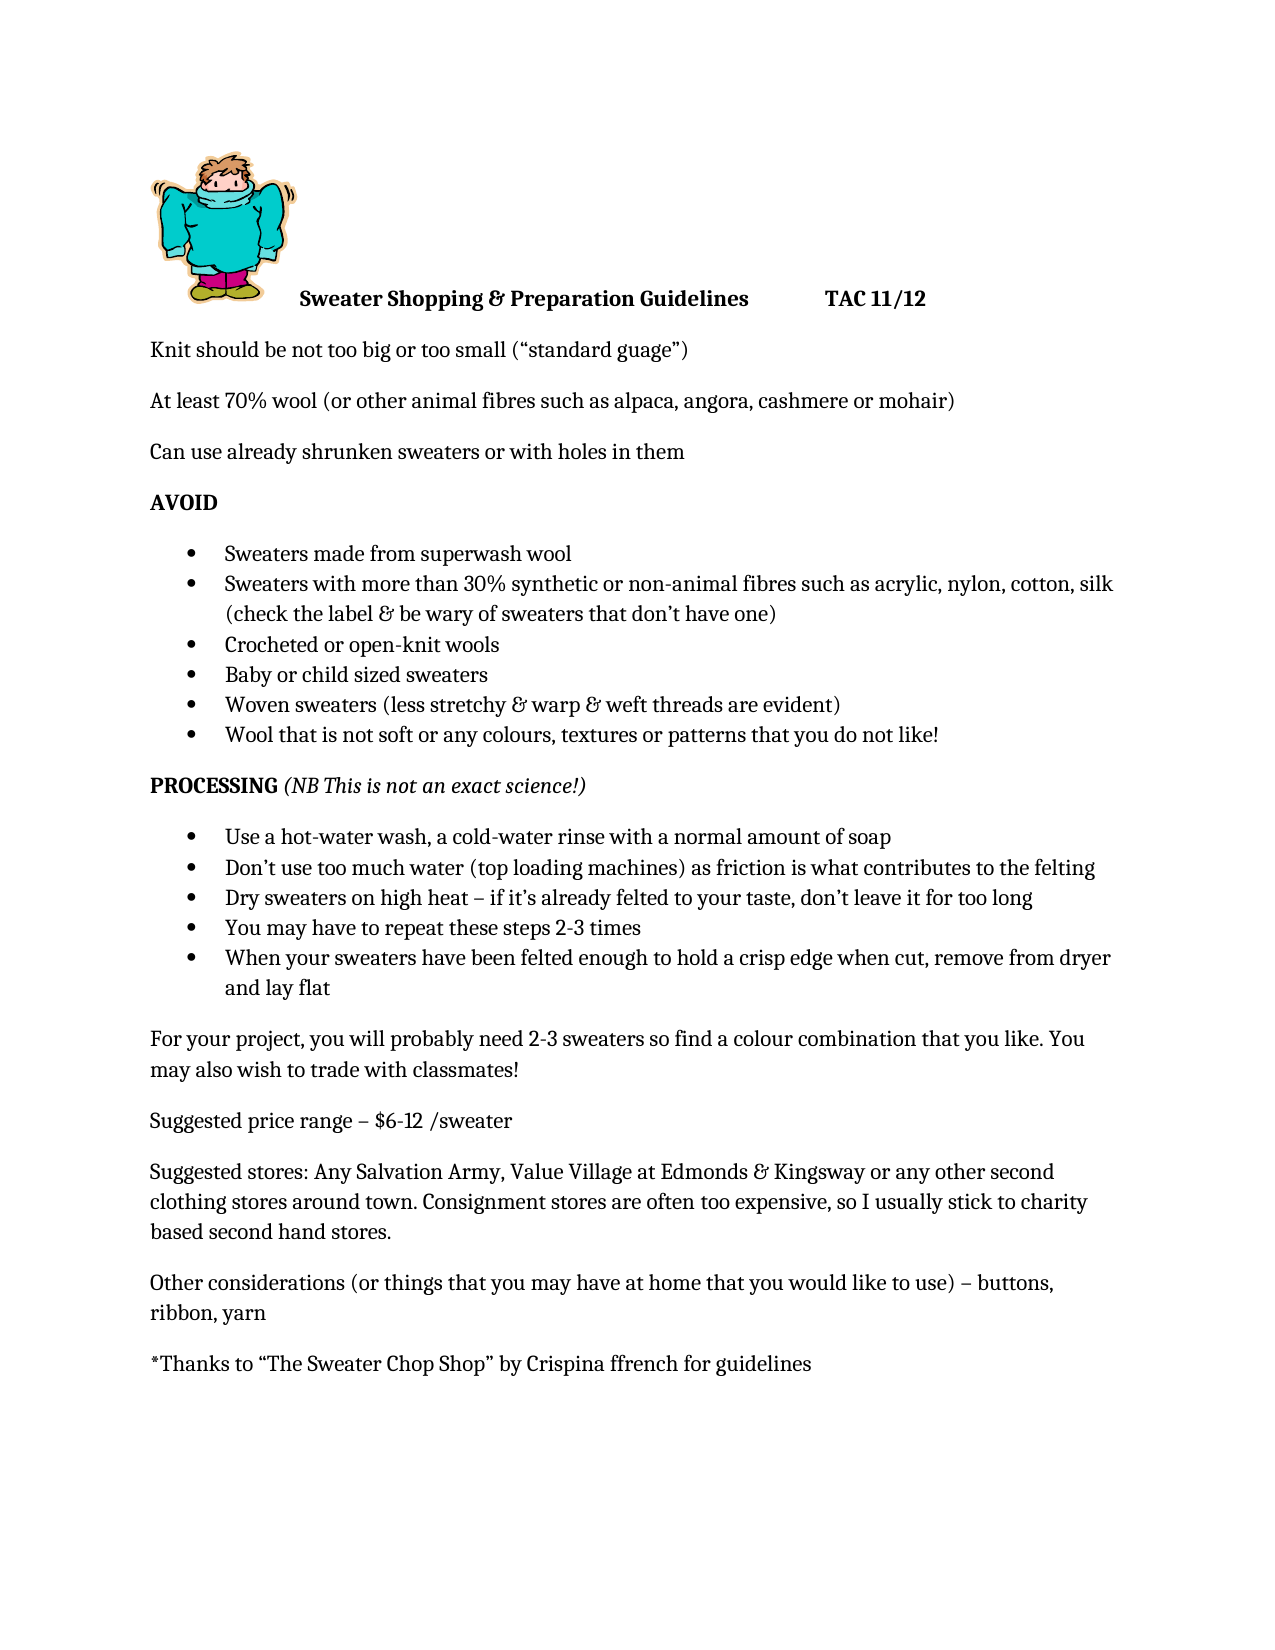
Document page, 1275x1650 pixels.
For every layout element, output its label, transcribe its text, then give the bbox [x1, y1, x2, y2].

text For your project, you will probably need 2-3 sweaters so find a colour combination that you like. You may also wish to trade with classmates! [150, 1026, 1125, 1083]
text Suggested price range – $6-12 /sweater [150, 1107, 1125, 1134]
list Baby or child sized sweaters [187, 662, 1125, 688]
list Sweaters made from superwash wool [187, 541, 1125, 567]
list Don’t use too much water (top loading machines) as friction is what contributes to the felting [187, 854, 1125, 881]
text PROCESSING (NB This is not an exact science!) [150, 773, 1125, 799]
list Woven sweaters (less stretchy & warp & weft threads are evident) [187, 692, 1125, 718]
text Suggested stores: Any Salvation Army, Value Village at Edmonds & Kingsway or any other second clothing stores around town. Consignment stores are often too expensive, so I usually stick to charity based second hand stores. [150, 1158, 1125, 1245]
list Use a hot-water wash, a cold-water rinse with a normal amount of soap [187, 824, 1125, 851]
text Knit should be not too big or too small (“standard guage”) [150, 337, 1125, 363]
list Wool that is not soft or any colours, textures or patterns that you do not like! [187, 722, 1125, 748]
text AVOID [150, 490, 1125, 516]
text At least 70% wool (or other animal fibres such as alpaca, angora, cashmere or mohair) [150, 388, 1125, 414]
list Dry sweaters on high heat – if it’s already felted to your taste, don’t leave it for too long [187, 884, 1125, 911]
list Crocheted or open-knit wools [187, 631, 1125, 658]
list When your sweaters have been felted enough to hold a crisp edge when cut, remove from dryer and lay flat [187, 945, 1125, 1002]
text Other considerations (or things that you may have at home that you would like to use) – buttons, ribbon, yarn [150, 1270, 1125, 1327]
text Can use already shrunken sweaters or with holes in them [150, 439, 1125, 465]
text *Thanks to “The Sweater Chop Shop” by Crispina ffrench for guidelines [150, 1351, 1125, 1378]
list Sweaters with more than 30% synthetic or non-animal fibres such as acrylic, nylon, cotton, silk (check the label & be wary of sweaters that don’t have one) [187, 571, 1125, 628]
list You may have to repeat these steps 2-3 times [187, 915, 1125, 941]
text Sweater Shopping & Preparation Guidelines TAC 11/12 [150, 150, 1125, 312]
